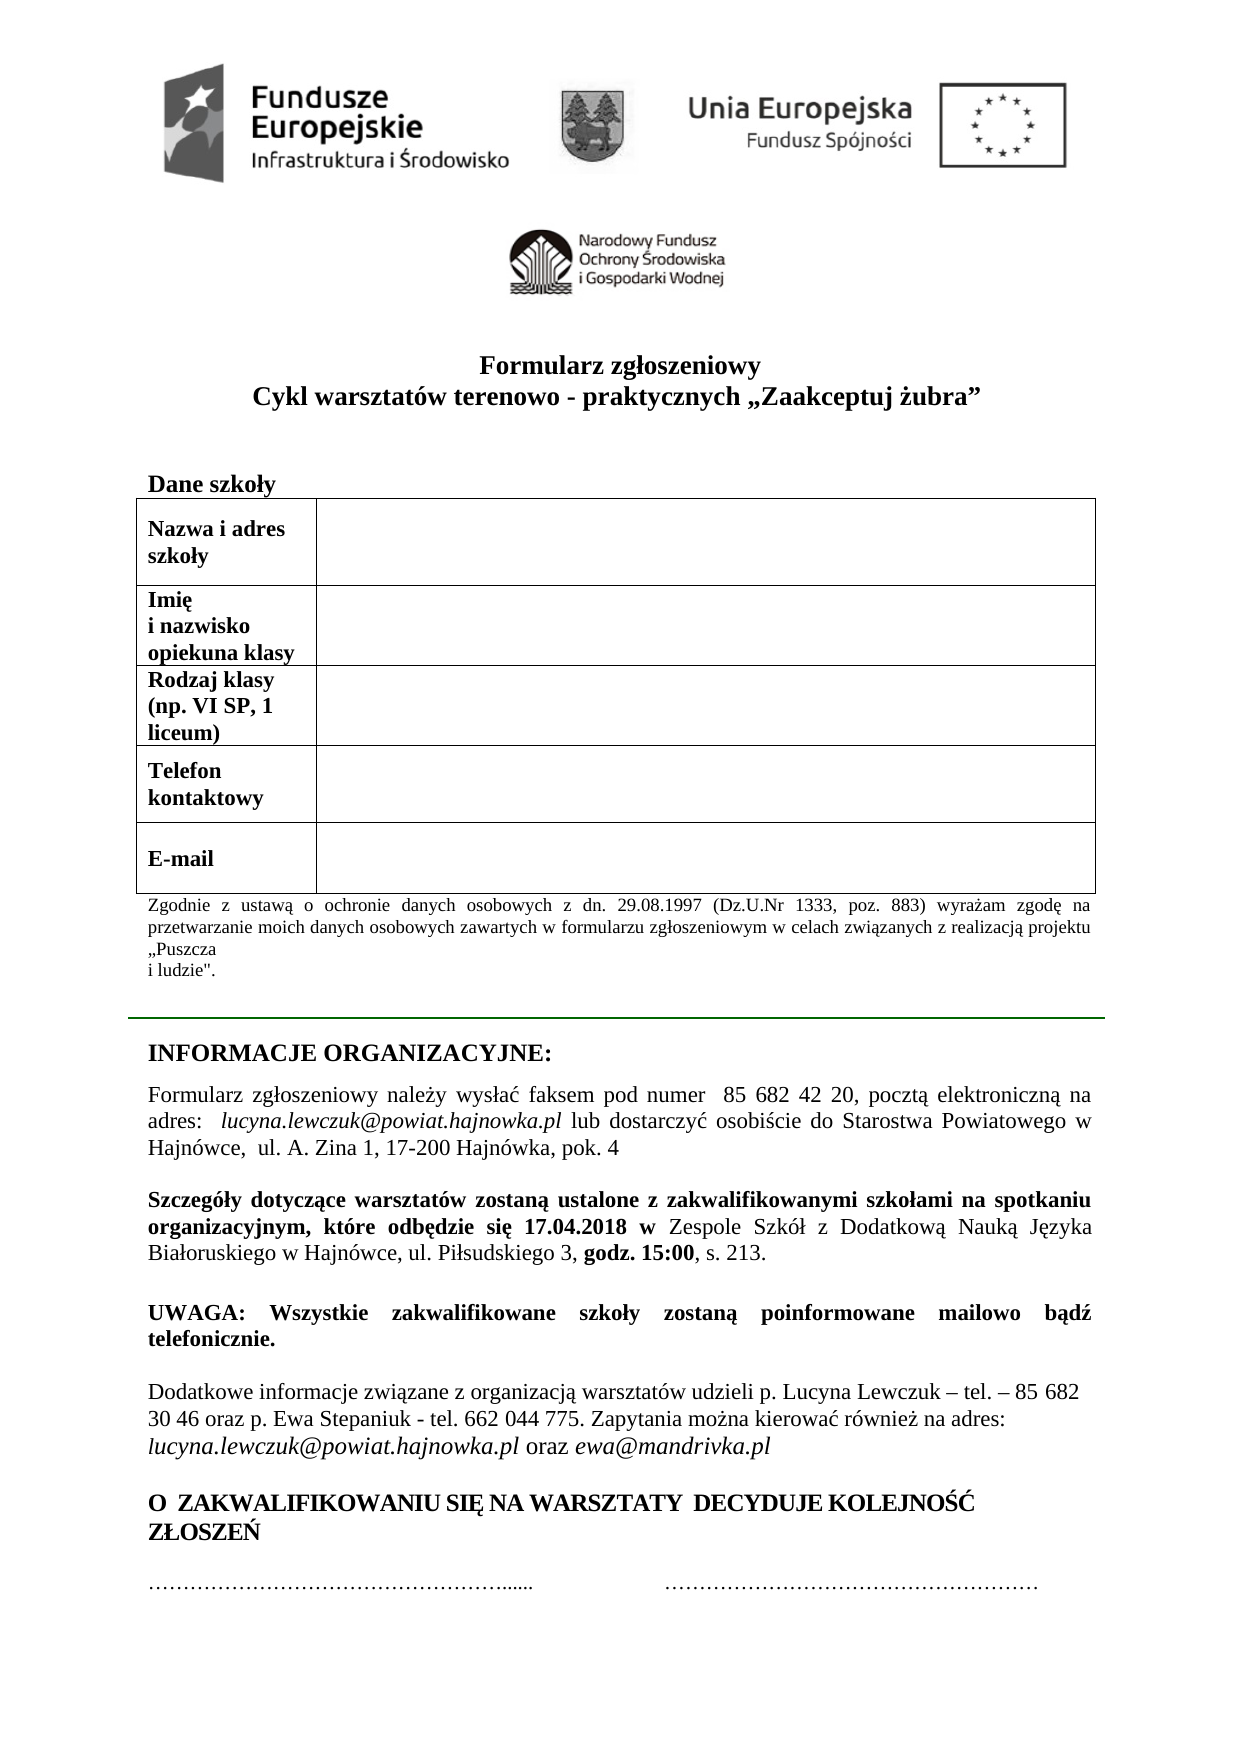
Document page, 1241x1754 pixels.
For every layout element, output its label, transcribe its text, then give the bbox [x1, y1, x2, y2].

table_cell [317, 746, 1095, 822]
table_cell E-mail [137, 823, 316, 893]
table_header Nazwa i adres szkoły [137, 499, 316, 585]
table_cell Telefon kontaktowy [137, 746, 316, 822]
text Zgodnie z ustawą o ochronie danych osobowych z dn. 29.08.1997 (Dz.U.Nr 1333, poz. 883) wyrażam zgodę na przetwarzanie moich danych osobowych zawartych w formularzu zgłoszeniowym w celach związanych z realizacją projektu „Puszcza i ludzie". [148, 894, 1093, 981]
picture [147, 39, 1093, 349]
text Cykl warsztatów terenowo - praktycznych „Zaakceptuj żubra” [148, 380, 1093, 411]
text UWAGA: Wszystkie zakwalifikowane szkoły zostaną poinformowane mailowo bądź telefonicznie. [148, 1299, 1093, 1352]
text O ZAKWALIFIKOWANIU SIĘ NA WARSZTATY DECYDUJE KOLEJNOŚĆ ZŁOSZEŃ [148, 1488, 1093, 1546]
text Formularz zgłoszeniowy należy wysłać faksem pod numer 85 682 42 20, pocztą elektroniczną na adres: lucyna.lewczuk@powiat.hajnowka.pl lub dostarczyć osobiście do Starostwa Powiatowego w Hajnówce, ul. A. Zina 1, 17-200 Hajnówka, pok. 4 [148, 1081, 1093, 1160]
table_header [317, 499, 1095, 585]
text ……………………………………………...... ……………………………………………… [148, 1570, 1051, 1594]
text Formularz zgłoszeniowy [148, 349, 1093, 380]
table_cell [317, 586, 1095, 665]
text Szczegóły dotyczące warsztatów zostaną ustalone z zakwalifikowanymi szkołami na spotkaniu organizacyjnym, które odbędzie się 17.04.2018 w Zespole Szkół z Dodatkową Nauką Języka Białoruskiego w Hajnówce, ul. Piłsudskiego 3, godz. 15:00, s. 213. [148, 1187, 1093, 1266]
text Dodatkowe informacje związane z organizacją warsztatów udzieli p. Lucyna Lewczuk – tel. – 85 682 30 46 oraz p. Ewa Stepaniuk - tel. 662 044 775. Zapytania można kierować również na adres: lucyna.lewczuk@powiat.hajnowka.pl oraz ewa@mandrivka.pl [148, 1378, 1093, 1460]
table_cell [317, 666, 1095, 745]
table_cell [317, 823, 1095, 893]
table_cell Imię i nazwisko opiekuna klasy [137, 586, 316, 665]
text Dane szkoły [148, 469, 1093, 498]
text INFORMACJE ORGANIZACYJNE: [148, 1038, 1093, 1067]
table_cell Rodzaj klasy (np. VI SP, 1 liceum) [137, 666, 316, 745]
